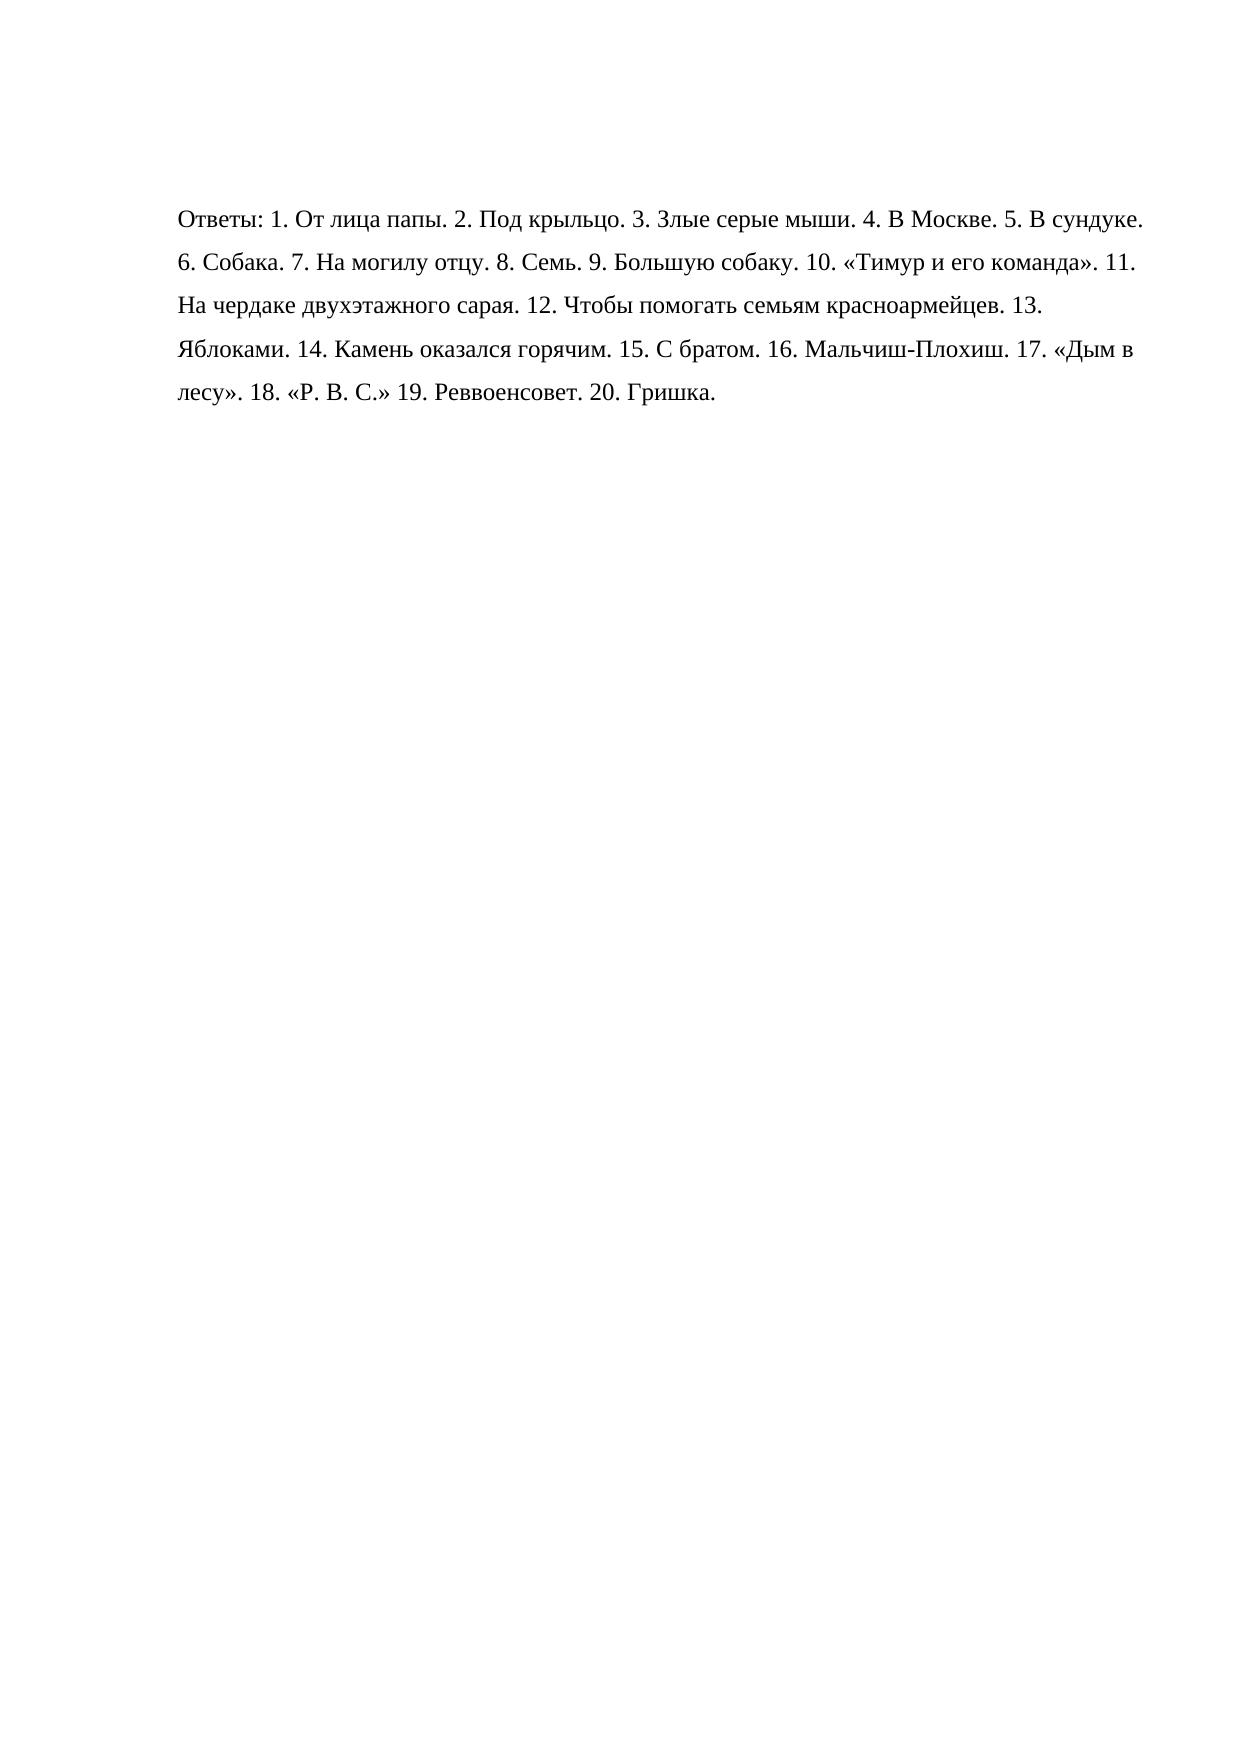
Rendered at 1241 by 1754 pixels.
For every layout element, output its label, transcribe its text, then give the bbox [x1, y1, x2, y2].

text Ответы: 1. От лица папы. 2. Под крыльцо. 3. Злые серые мыши. 4. В Москве. 5. В сундуке. 6. Собака. 7. На могилу отцу. 8. Семь. 9. Большую собаку. 10. «Тимур и его команда». 11. На чердаке двухэтажного сарая. 12. Чтобы помогать семьям красноармейцев. 13. Яблоками. 14. Камень оказался горячим. 15. С братом. 16. Мальчиш-Плохиш. 17. «Дым в лесу». 18. «Р. В. С.» 19. Реввоенсовет. 20. Гришка. [177, 204, 1152, 492]
